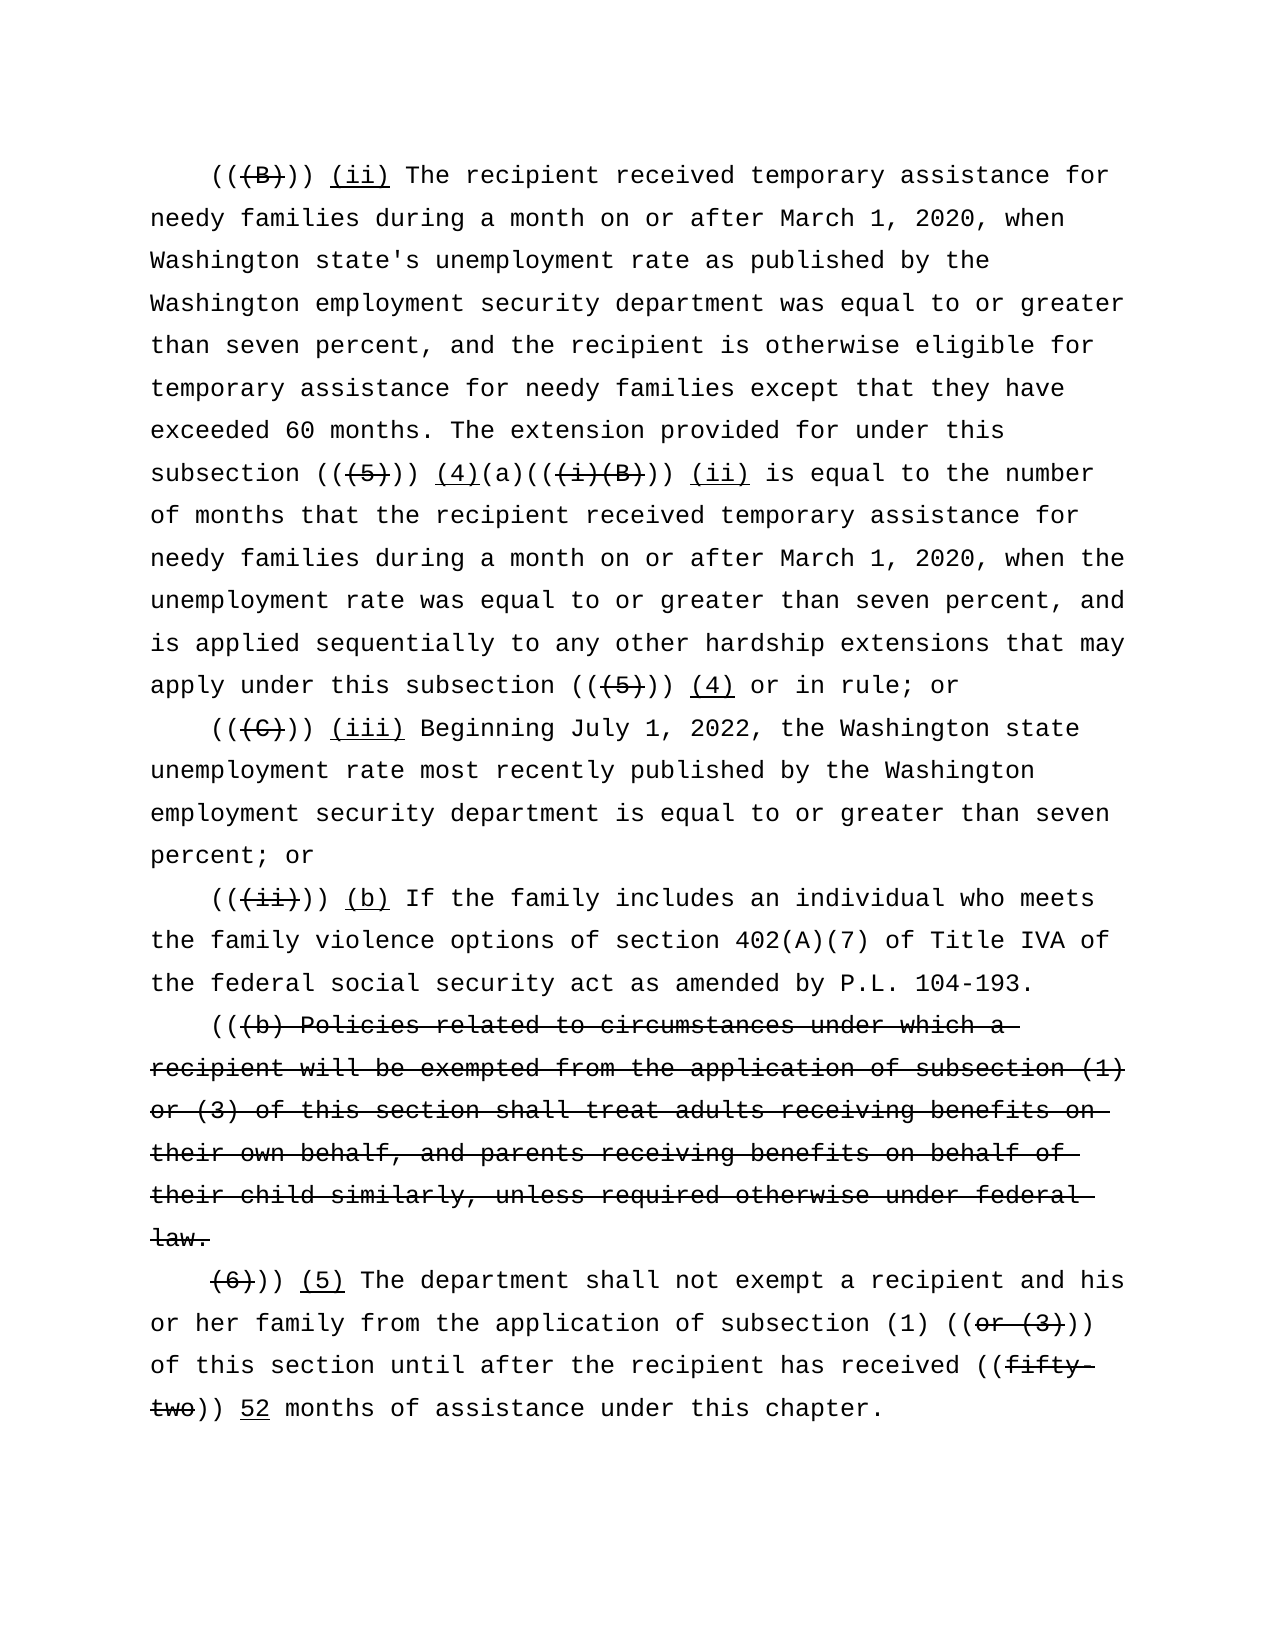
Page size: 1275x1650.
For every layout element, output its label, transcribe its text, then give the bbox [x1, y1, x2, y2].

text (((b) Policies related to circumstances under which a recipient will be exempted from the application of subsection (1) or (3) of this section shall treat adults receiving benefits on their own behalf, and parents receiving benefits on behalf of their child similarly, unless required otherwise under federal law. [150, 1000, 1125, 1069]
text (((C))) (iii) Beginning July 1, 2022, the Washington state unemployment rate most recently published by the Washington employment security department is equal to or greater than seven percent; or [150, 702, 1125, 872]
text (((b) Policies related to circumstances under which a recipient will be exempted from the application of subsection (1) or (3) of this section shall treat adults receiving benefits on their own behalf, and parents receiving benefits on behalf of their child similarly, unless required otherwise under federal law. [150, 1071, 1125, 1255]
text (6))) (5) The department shall not exempt a recipient and his or her family from the application of subsection (1) ((or (3))) of this section until after the recipient has received ((fifty-two)) 52 months of assistance under this chapter. [150, 1255, 1125, 1425]
text (((ii))) (b) If the family includes an individual who meets the family violence options of section 402(A)(7) of Title IVA of the federal social security act as amended by P.L. 104-193. [150, 872, 1125, 1000]
text (((B))) (ii) The recipient received temporary assistance for needy families during a month on or after March 1, 2020, when Washington state's unemployment rate as published by the Washington employment security department was equal to or greater than seven percent, and the recipient is otherwise eligible for temporary assistance for needy families except that they have exceeded 60 months. The extension provided for under this subsection (((5))) (4)(a)(((i)(B))) (ii) is equal to the number of months that the recipient received temporary assistance for needy families during a month on or after March 1, 2020, when the unemployment rate was equal to or greater than seven percent, and is applied sequentially to any other hardship extensions that may apply under this subsection (((5))) (4) or in rule; or [150, 150, 1125, 702]
